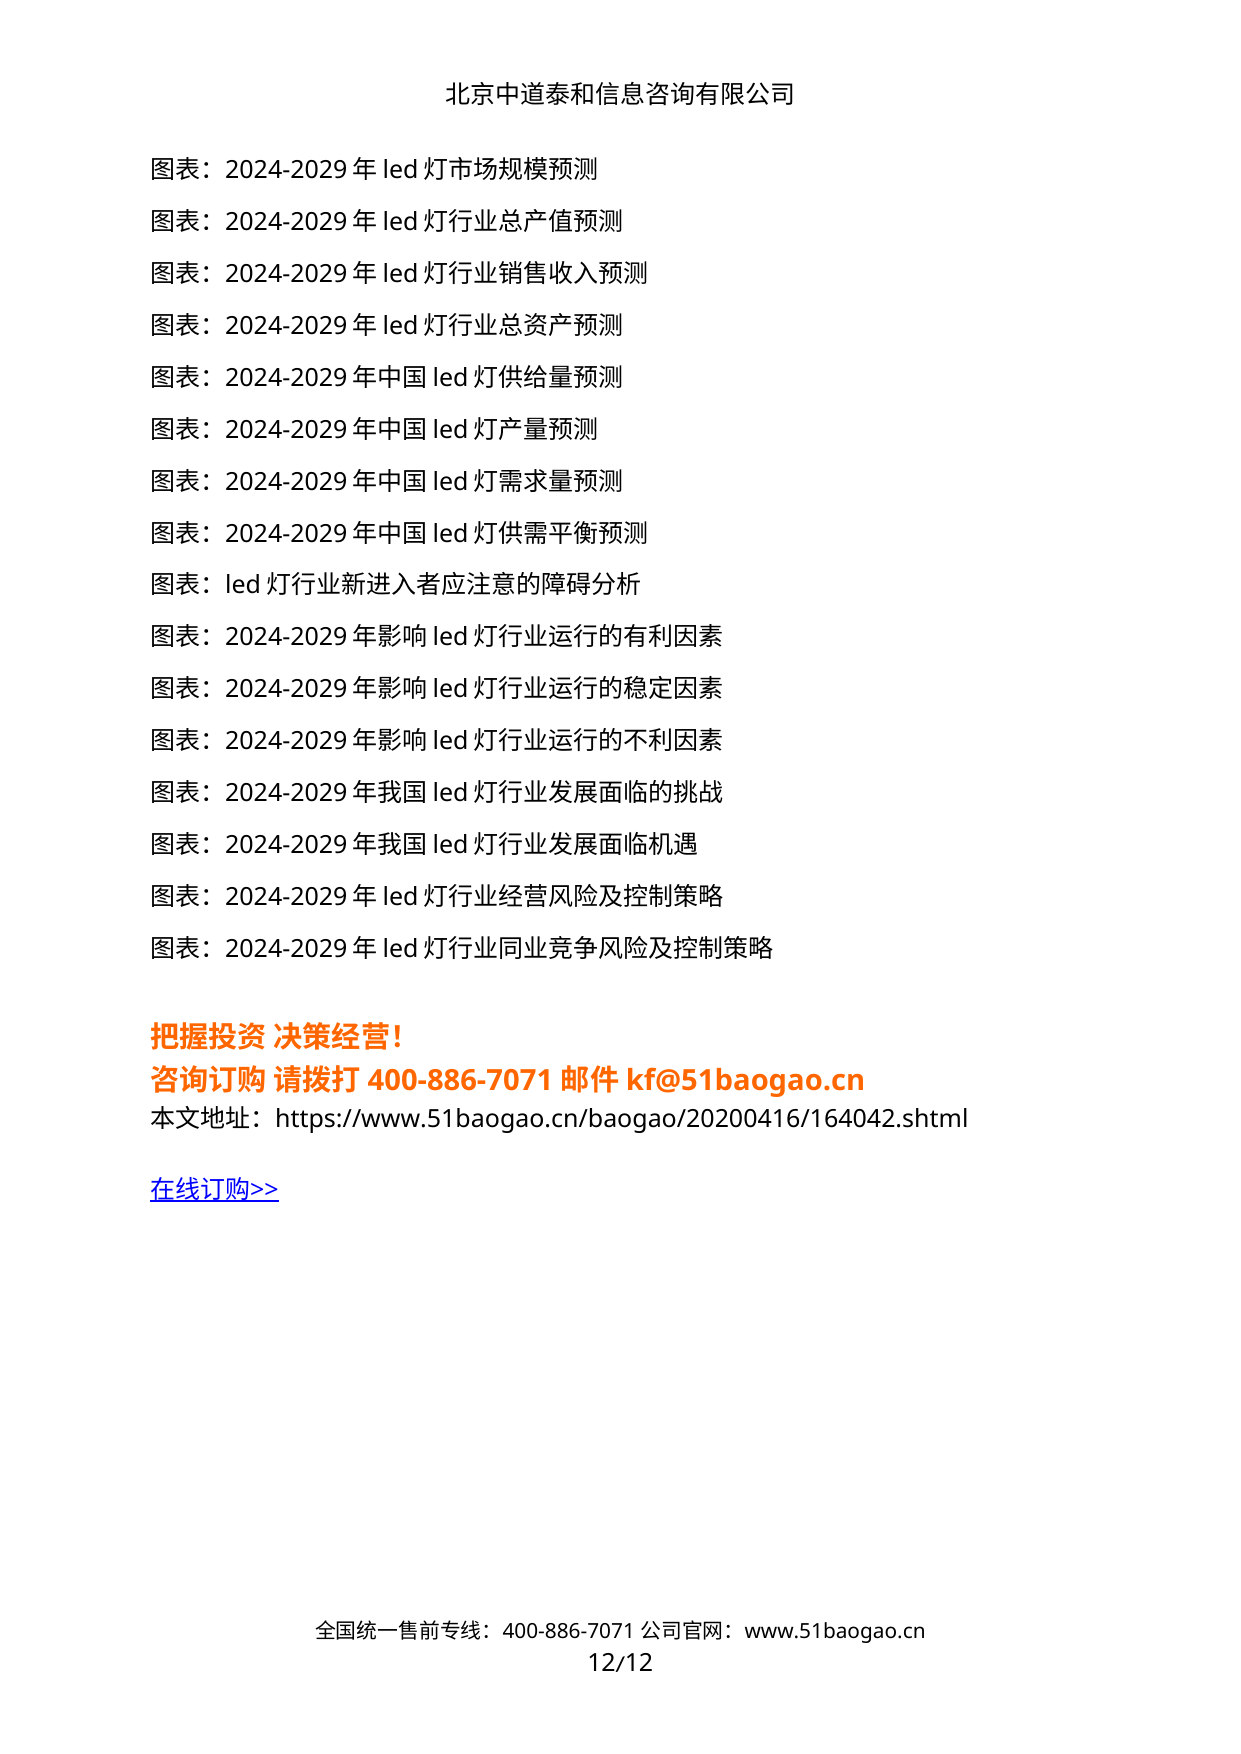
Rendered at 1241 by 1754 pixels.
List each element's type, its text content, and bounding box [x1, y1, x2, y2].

text 图表：2024-2029年led灯行业同业竞争风险及控制策略 [150, 928, 1090, 964]
text 在线订购>> [150, 1135, 1090, 1205]
text 图表：2024-2029年中国led灯需求量预测 [150, 461, 1090, 497]
text 图表：2024-2029年影响led灯行业运行的不利因素 [150, 721, 1090, 757]
text 图表：2024-2029年led灯行业总资产预测 [150, 306, 1090, 342]
text 图表：2024-2029年led灯市场规模预测 [150, 150, 1090, 186]
text 图表：2024-2029年中国led灯供需平衡预测 [150, 513, 1090, 549]
text 图表：2024-2029年我国led灯行业发展面临的挑战 [150, 772, 1090, 809]
text 图表：2024-2029年中国led灯供给量预测 [150, 357, 1090, 394]
text 图表：2024-2029年我国led灯行业发展面临机遇 [150, 824, 1090, 861]
text 把握投资 决策经营！咨询订购 请拨打 400-886-7071 邮件 kf@51baogao.cn本文地址：https://www.51baogao.cn/baogao/20200416/164042.shtml [150, 980, 1090, 1135]
text 图表：2024-2029年led灯行业销售收入预测 [150, 254, 1090, 290]
text 图表：2024-2029年中国led灯产量预测 [150, 409, 1090, 446]
text 图表：2024-2029年led灯行业经营风险及控制策略 [150, 876, 1090, 912]
text 图表：2024-2029年影响led灯行业运行的有利因素 [150, 617, 1090, 653]
text 图表：2024-2029年led灯行业总产值预测 [150, 202, 1090, 238]
text 图表：led灯行业新进入者应注意的障碍分析 [150, 565, 1090, 601]
text 图表：2024-2029年影响led灯行业运行的稳定因素 [150, 669, 1090, 705]
